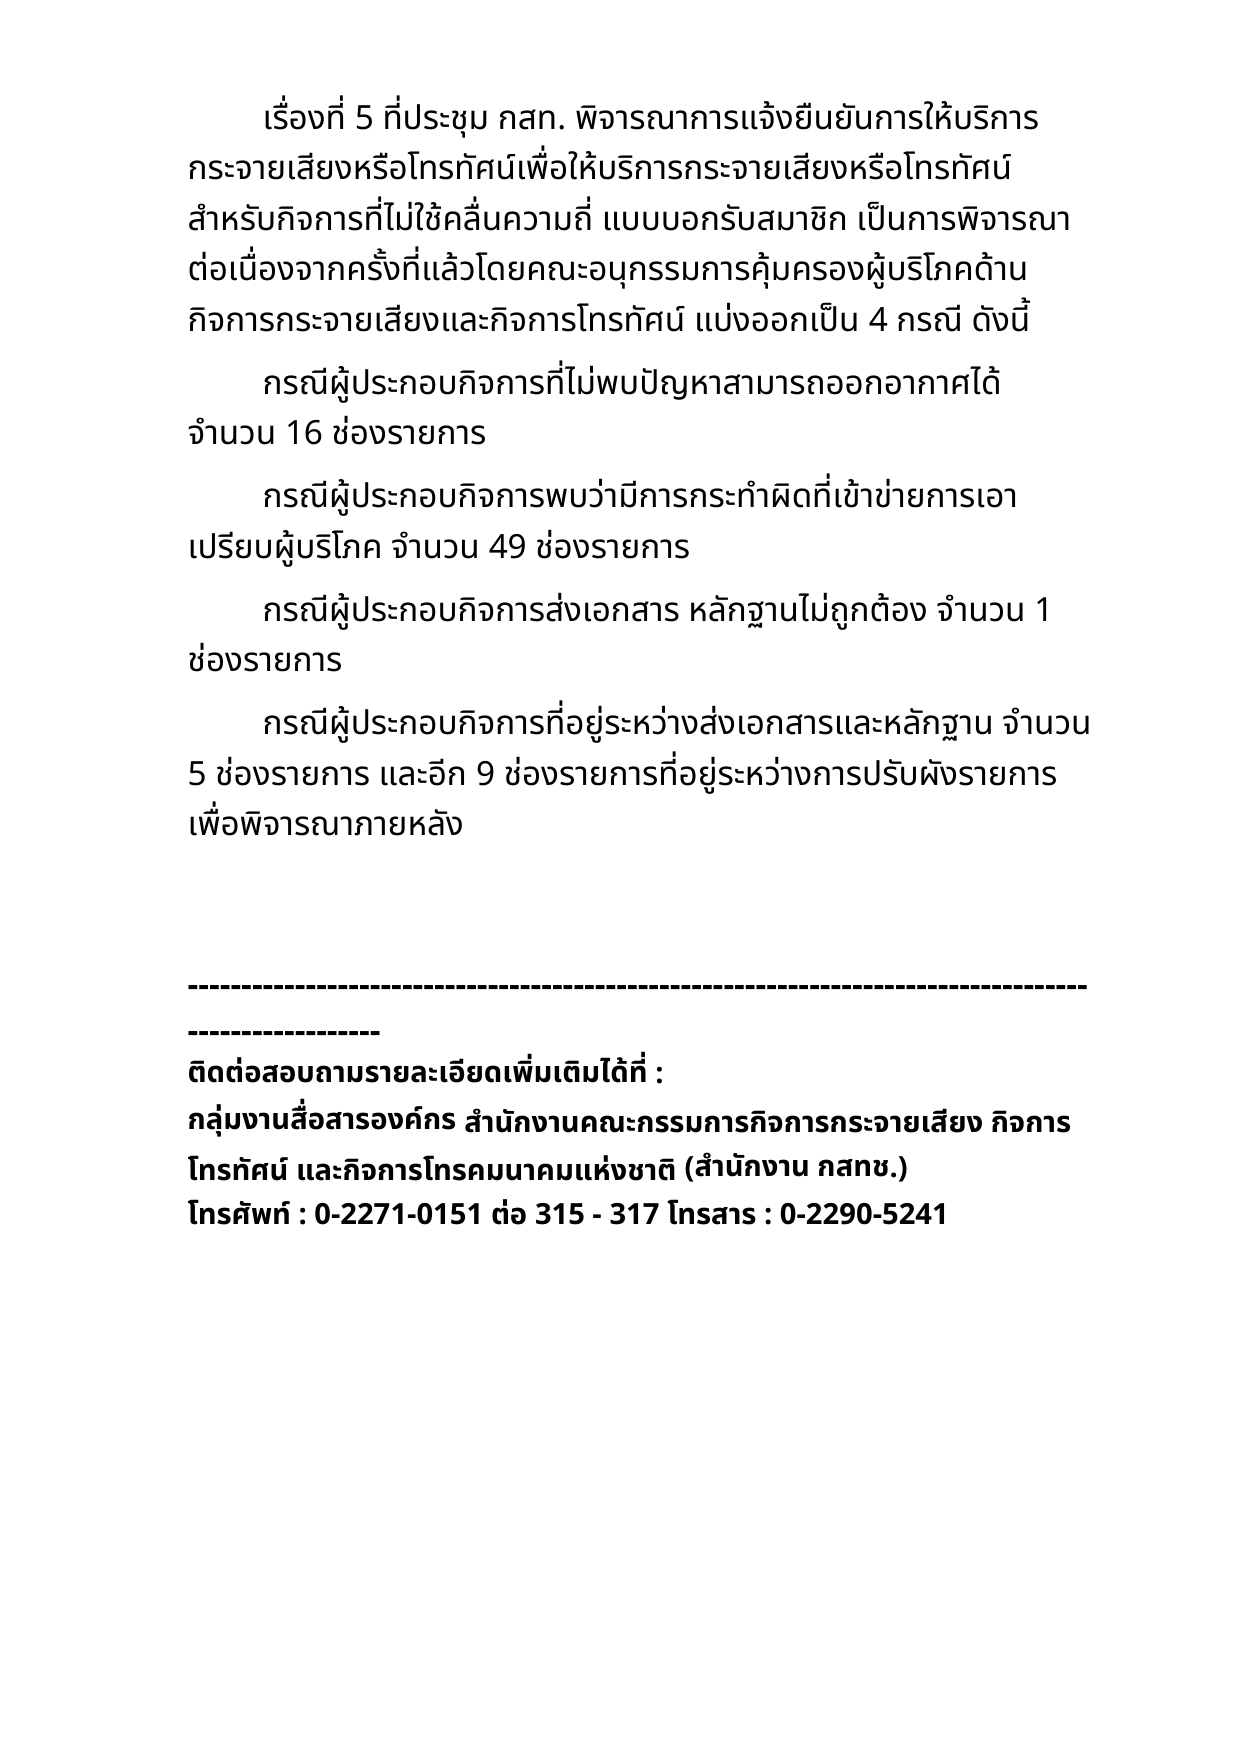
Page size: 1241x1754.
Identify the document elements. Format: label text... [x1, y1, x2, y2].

text ------------------------------------------------------------------------------------------------------ [187, 921, 1093, 1052]
text เรื่องที่ 5 ที่ประชุม กสท. พิจารณาการแจ้งยืนยันการให้บริการกระจายเสียงหรือโทรทัศน์เพื่อให้บริการกระจายเสียงหรือโทรทัศน์ สำหรับกิจการที่ไม่ใช้คลื่นความถี่ แบบบอกรับสมาชิก เป็นการพิจารณาต่อเนื่องจากครั้งที่แล้วโดยคณะอนุกรรมการคุ้มครองผู้บริโภคด้านกิจการกระจายเสียงและกิจการโทรทัศน์ แบ่งออกเป็น 4 กรณี ดังนี้ [187, 94, 1093, 346]
text ติดต่อสอบถามรายละเอียดเพิ่มเติมได้ที่ : [187, 1052, 1093, 1099]
text กรณีผู้ประกอบกิจการพบว่ามีการกระทำผิดที่เข้าข่ายการเอาเปรียบผู้บริโภค จำนวน 49 ช่องรายการ [187, 472, 1093, 573]
text กรณีผู้ประกอบกิจการที่อยู่ระหว่างส่งเอกสารและหลักฐาน จำนวน 5 ช่องรายการ และอีก 9 ช่องรายการที่อยู่ระหว่างการปรับผังรายการ เพื่อพิจารณาภายหลัง [187, 699, 1093, 851]
text กรณีผู้ประกอบกิจการที่ไม่พบปัญหาสามารถออกอากาศได้ จำนวน 16 ช่องรายการ [187, 359, 1093, 460]
text กลุ่มงานสื่อสารองค์กร สำนักงานคณะกรรมการกิจการกระจายเสียง กิจการโทรทัศน์ และกิจการโทรคมนาคมแห่งชาติ (สำนักงาน กสทช.) [187, 1099, 1093, 1193]
text โทรศัพท์ : 0-2271-0151 ต่อ 315 - 317 โทรสาร : 0-2290-5241 [187, 1193, 1093, 1237]
text กรณีผู้ประกอบกิจการส่งเอกสาร หลักฐานไม่ถูกต้อง จำนวน 1 ช่องรายการ [187, 586, 1093, 687]
